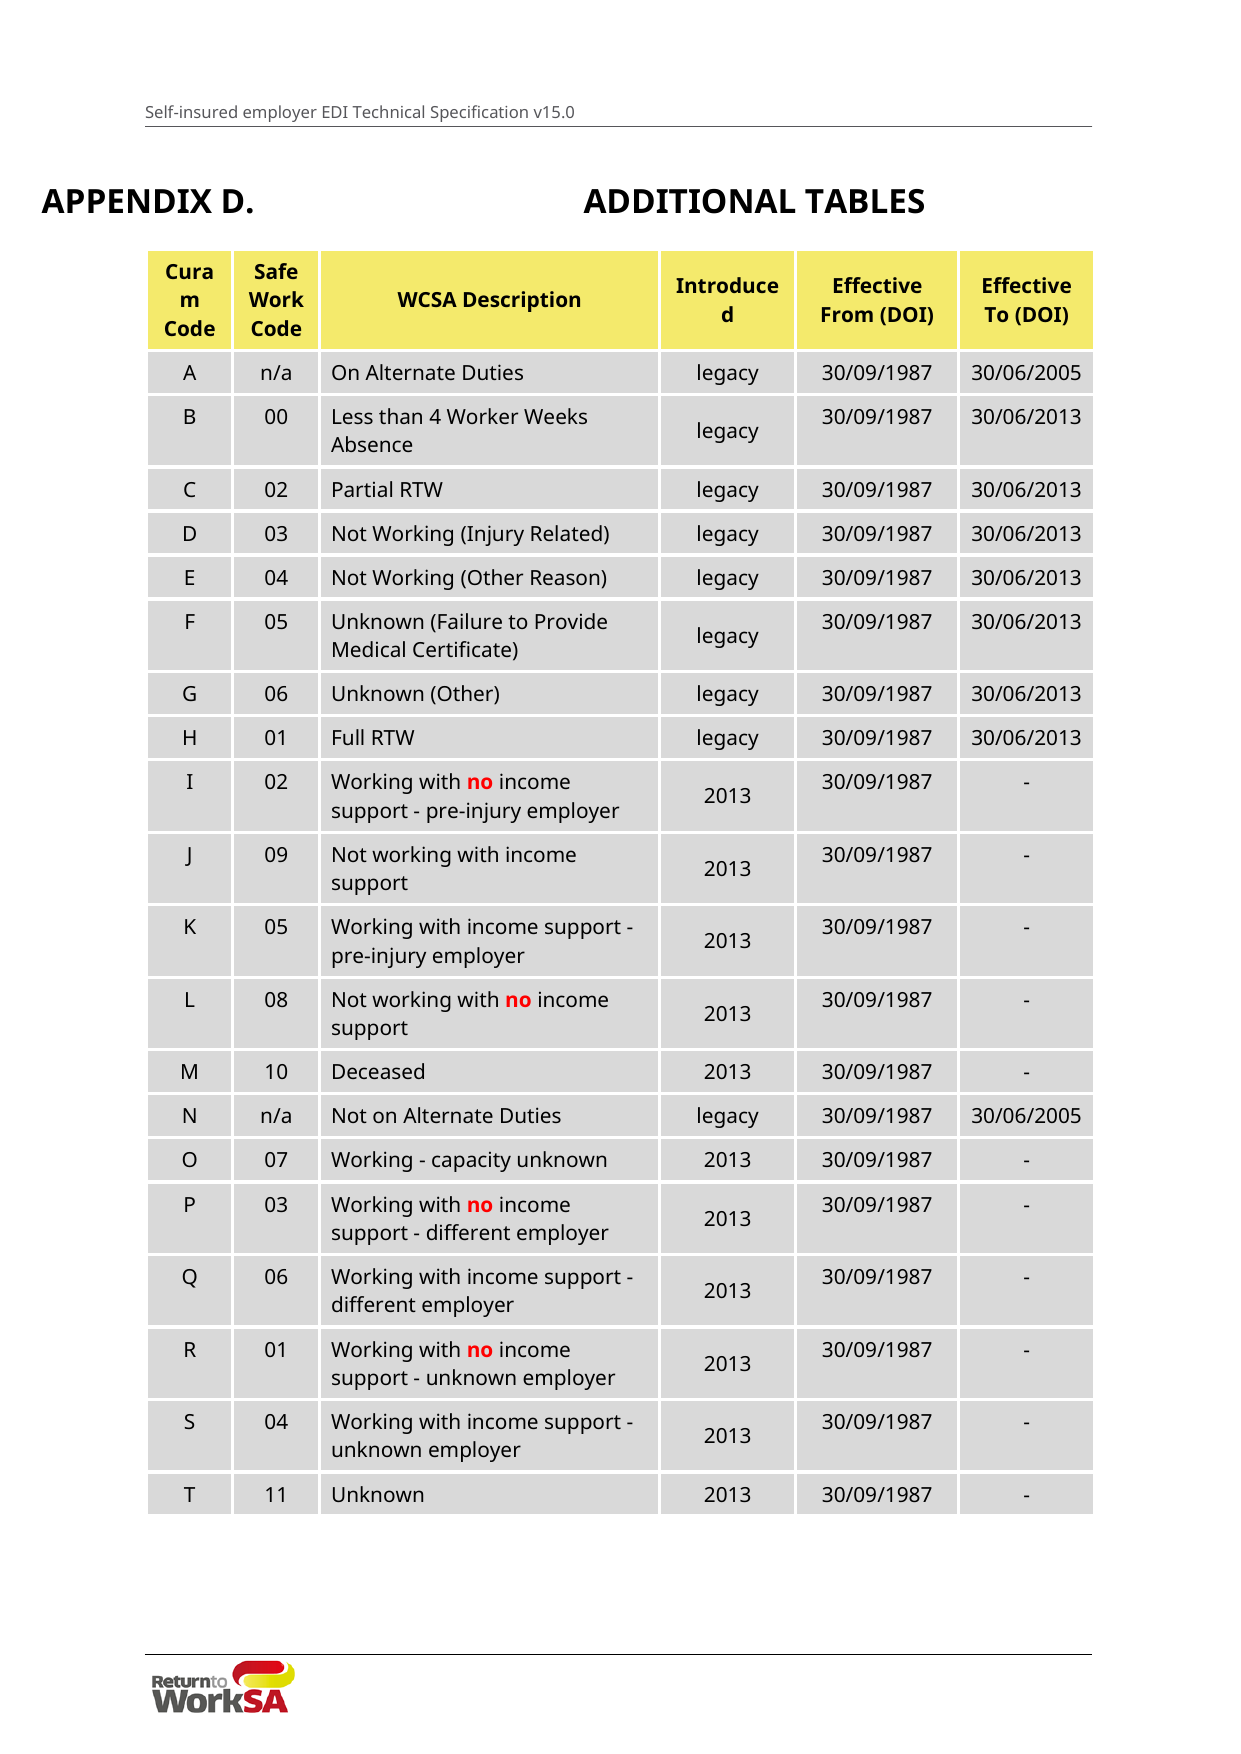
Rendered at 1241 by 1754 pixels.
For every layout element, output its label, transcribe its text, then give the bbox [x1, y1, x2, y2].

table_cell 11 [234, 1474, 318, 1514]
table_cell 2013 [661, 906, 794, 976]
table_cell 2013 [661, 1256, 794, 1325]
table_cell Working with income support - different employer [321, 1256, 658, 1325]
table_cell 30/06/2013 [960, 469, 1093, 509]
table_cell Not on Alternate Duties [321, 1095, 658, 1136]
table_cell 30/09/1987 [797, 1095, 957, 1136]
table_cell - [960, 906, 1093, 976]
table_cell - [960, 1256, 1093, 1325]
table_cell 30/06/2013 [960, 513, 1093, 553]
table_cell T [148, 1474, 231, 1514]
table_header Effective From (DOI) [797, 251, 957, 349]
table_cell 06 [234, 673, 318, 714]
table_cell 2013 [661, 834, 794, 903]
text ADDITIONAL TABLES [41, 177, 1092, 223]
table_cell Less than 4 Worker Weeks Absence [321, 396, 658, 465]
table_cell 30/09/1987 [797, 1256, 957, 1325]
table_header Safe Work Code [234, 251, 318, 349]
table_cell Unknown (Other) [321, 673, 658, 714]
table_cell I [148, 761, 231, 831]
table_cell 06 [234, 1256, 318, 1325]
table_cell - [960, 1051, 1093, 1092]
table_cell Q [148, 1256, 231, 1325]
table_cell 30/09/1987 [797, 469, 957, 509]
table_cell legacy [661, 1095, 794, 1136]
table_cell 30/09/1987 [797, 906, 957, 976]
table_cell Not Working (Other Reason) [321, 557, 658, 597]
table_cell 2013 [661, 1401, 794, 1470]
table_cell 04 [234, 557, 318, 597]
table_cell 00 [234, 396, 318, 465]
table_cell - [960, 1401, 1093, 1470]
table_cell 30/09/1987 [797, 834, 957, 903]
table_cell 30/09/1987 [797, 513, 957, 553]
table_cell 30/09/1987 [797, 1329, 957, 1398]
table_cell 30/06/2013 [960, 557, 1093, 597]
table_cell 30/06/2013 [960, 717, 1093, 758]
table_cell Not working with income support [321, 834, 658, 903]
table_cell 30/09/1987 [797, 1139, 957, 1180]
table_cell 30/09/1987 [797, 1051, 957, 1092]
table_cell A [148, 352, 231, 393]
table_header Curam Code [148, 251, 231, 349]
table_cell 01 [234, 717, 318, 758]
table_cell F [148, 601, 231, 670]
table_cell legacy [661, 717, 794, 758]
table_cell 2013 [661, 1329, 794, 1398]
table_cell 30/09/1987 [797, 761, 957, 831]
table_header Introduced [661, 251, 794, 349]
table_cell 05 [234, 906, 318, 976]
table_cell legacy [661, 557, 794, 597]
table_header Effective To (DOI) [960, 251, 1093, 349]
table_cell L [148, 979, 231, 1048]
table_cell - [960, 1474, 1093, 1514]
table_header WCSA Description [321, 251, 658, 349]
table_cell 2013 [661, 1474, 794, 1514]
table_cell C [148, 469, 231, 509]
table_cell 09 [234, 834, 318, 903]
table_cell - [960, 834, 1093, 903]
table_cell 2013 [661, 1051, 794, 1092]
table_cell K [148, 906, 231, 976]
table_cell Not working with no income support [321, 979, 658, 1048]
table_cell legacy [661, 352, 794, 393]
table_cell 2013 [661, 1184, 794, 1253]
table_cell n/a [234, 352, 318, 393]
table_cell N [148, 1095, 231, 1136]
table_cell 05 [234, 601, 318, 670]
table_cell 30/09/1987 [797, 1474, 957, 1514]
table_cell Working with income support - unknown employer [321, 1401, 658, 1470]
table_cell 2013 [661, 1139, 794, 1180]
table_cell Unknown [321, 1474, 658, 1514]
table_cell legacy [661, 469, 794, 509]
table_cell legacy [661, 396, 794, 465]
table_cell 04 [234, 1401, 318, 1470]
table_cell Working with no income support - unknown employer [321, 1329, 658, 1398]
table_cell 30/09/1987 [797, 601, 957, 670]
table_cell 30/09/1987 [797, 1401, 957, 1470]
table_cell 30/09/1987 [797, 1184, 957, 1253]
table_cell 03 [234, 1184, 318, 1253]
table_cell 2013 [661, 979, 794, 1048]
table_cell Partial RTW [321, 469, 658, 509]
table_cell Working with income support - pre-injury employer [321, 906, 658, 976]
table_cell P [148, 1184, 231, 1253]
table_cell Working with no income support - pre-injury employer [321, 761, 658, 831]
table_cell 01 [234, 1329, 318, 1398]
table_cell E [148, 557, 231, 597]
table_cell Deceased [321, 1051, 658, 1092]
table_cell 30/09/1987 [797, 673, 957, 714]
table_cell 03 [234, 513, 318, 553]
table_cell 30/09/1987 [797, 557, 957, 597]
table_cell 30/09/1987 [797, 352, 957, 393]
table_cell Not Working (Injury Related) [321, 513, 658, 553]
table_cell S [148, 1401, 231, 1470]
table_cell 02 [234, 469, 318, 509]
table_cell O [148, 1139, 231, 1180]
table_cell - [960, 979, 1093, 1048]
table_cell - [960, 1329, 1093, 1398]
table_cell Working - capacity unknown [321, 1139, 658, 1180]
table_cell M [148, 1051, 231, 1092]
table_cell 30/09/1987 [797, 979, 957, 1048]
table_cell legacy [661, 513, 794, 553]
table_cell - [960, 1184, 1093, 1253]
table_cell H [148, 717, 231, 758]
table_cell 30/06/2005 [960, 352, 1093, 393]
table_cell Full RTW [321, 717, 658, 758]
table_cell 30/06/2013 [960, 601, 1093, 670]
table_cell n/a [234, 1095, 318, 1136]
table_cell Working with no income support - different employer [321, 1184, 658, 1253]
table_cell R [148, 1329, 231, 1398]
table_cell D [148, 513, 231, 553]
table_cell 30/09/1987 [797, 717, 957, 758]
table_cell 08 [234, 979, 318, 1048]
table_cell On Alternate Duties [321, 352, 658, 393]
table_cell - [960, 761, 1093, 831]
table_cell 30/06/2005 [960, 1095, 1093, 1136]
table_cell legacy [661, 601, 794, 670]
table_cell 10 [234, 1051, 318, 1092]
table_cell 30/06/2013 [960, 673, 1093, 714]
table_cell legacy [661, 673, 794, 714]
table_cell 30/06/2013 [960, 396, 1093, 465]
table_cell 02 [234, 761, 318, 831]
table_cell 07 [234, 1139, 318, 1180]
table_cell 2013 [661, 761, 794, 831]
table_cell 30/09/1987 [797, 396, 957, 465]
table_cell G [148, 673, 231, 714]
table_cell B [148, 396, 231, 465]
table_cell J [148, 834, 231, 903]
table_cell - [960, 1139, 1093, 1180]
table_cell Unknown (Failure to Provide Medical Certificate) [321, 601, 658, 670]
